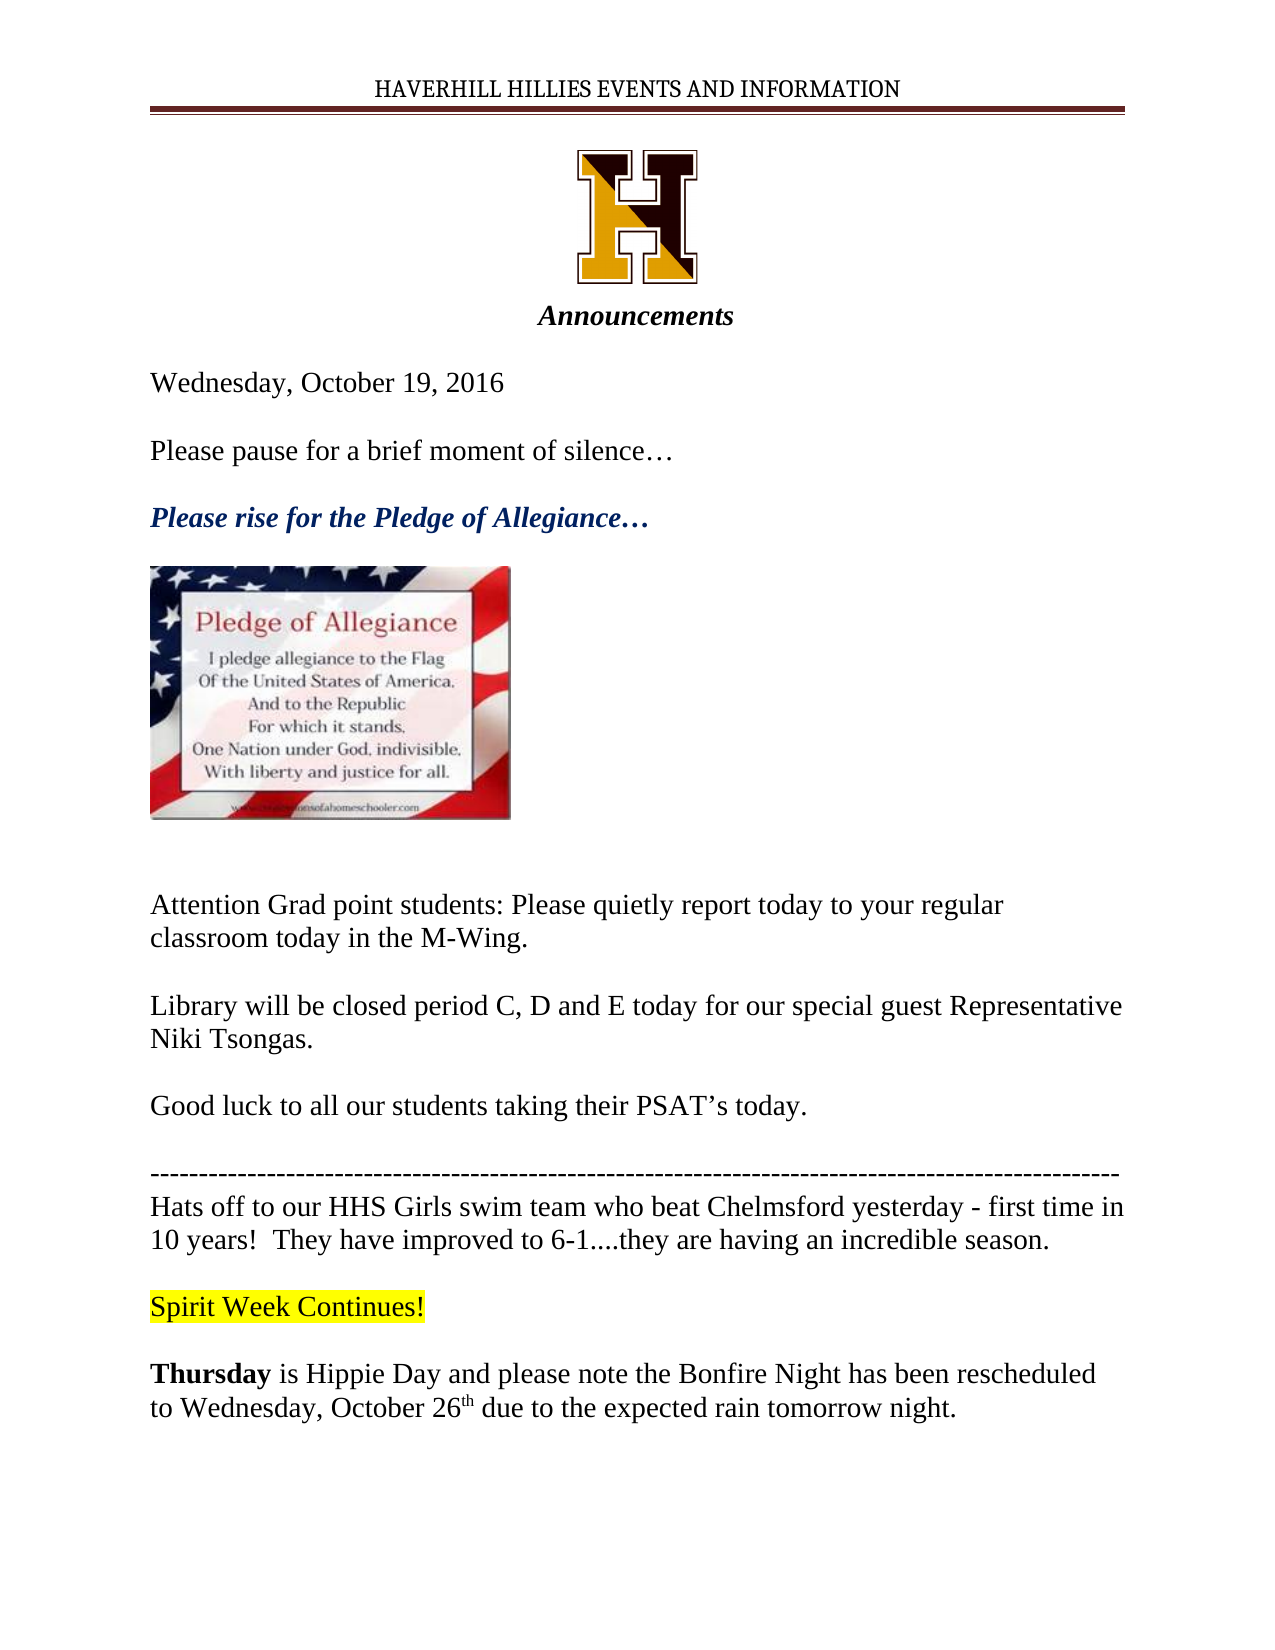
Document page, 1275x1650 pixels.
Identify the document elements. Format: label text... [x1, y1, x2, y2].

picture [150, 566, 511, 820]
text Attention Grad point students: Please quietly report today to your regular classroom today in the M-Wing. [150, 887, 1125, 954]
text Please rise for the Pledge of Allegiance… [150, 500, 1125, 533]
text Good luck to all our students taking their PSAT’s today. [150, 1088, 1125, 1122]
text Spirit Week Continues! [150, 1289, 1125, 1323]
text ---------------------------------------------------------------------------------------------------- [150, 1155, 1125, 1189]
text Announcements [150, 298, 1125, 332]
text Thursday is Hippie Day and please note the Bonfire Night has been rescheduled to Wednesday, October 26th due to the expected rain tomorrow night. [150, 1357, 1125, 1424]
text Wednesday, October 19, 2016 [150, 366, 1125, 399]
text Please pause for a brief moment of silence… [150, 433, 1125, 466]
text Hats off to our HHS Girls swim team who beat Chelmsford yesterday - first time in 10 years! They have improved to 6-1....they are having an incredible season. [150, 1189, 1125, 1256]
picture [577, 150, 698, 284]
text Library will be closed period C, D and E today for our special guest Representative Niki Tsongas. [150, 988, 1125, 1055]
